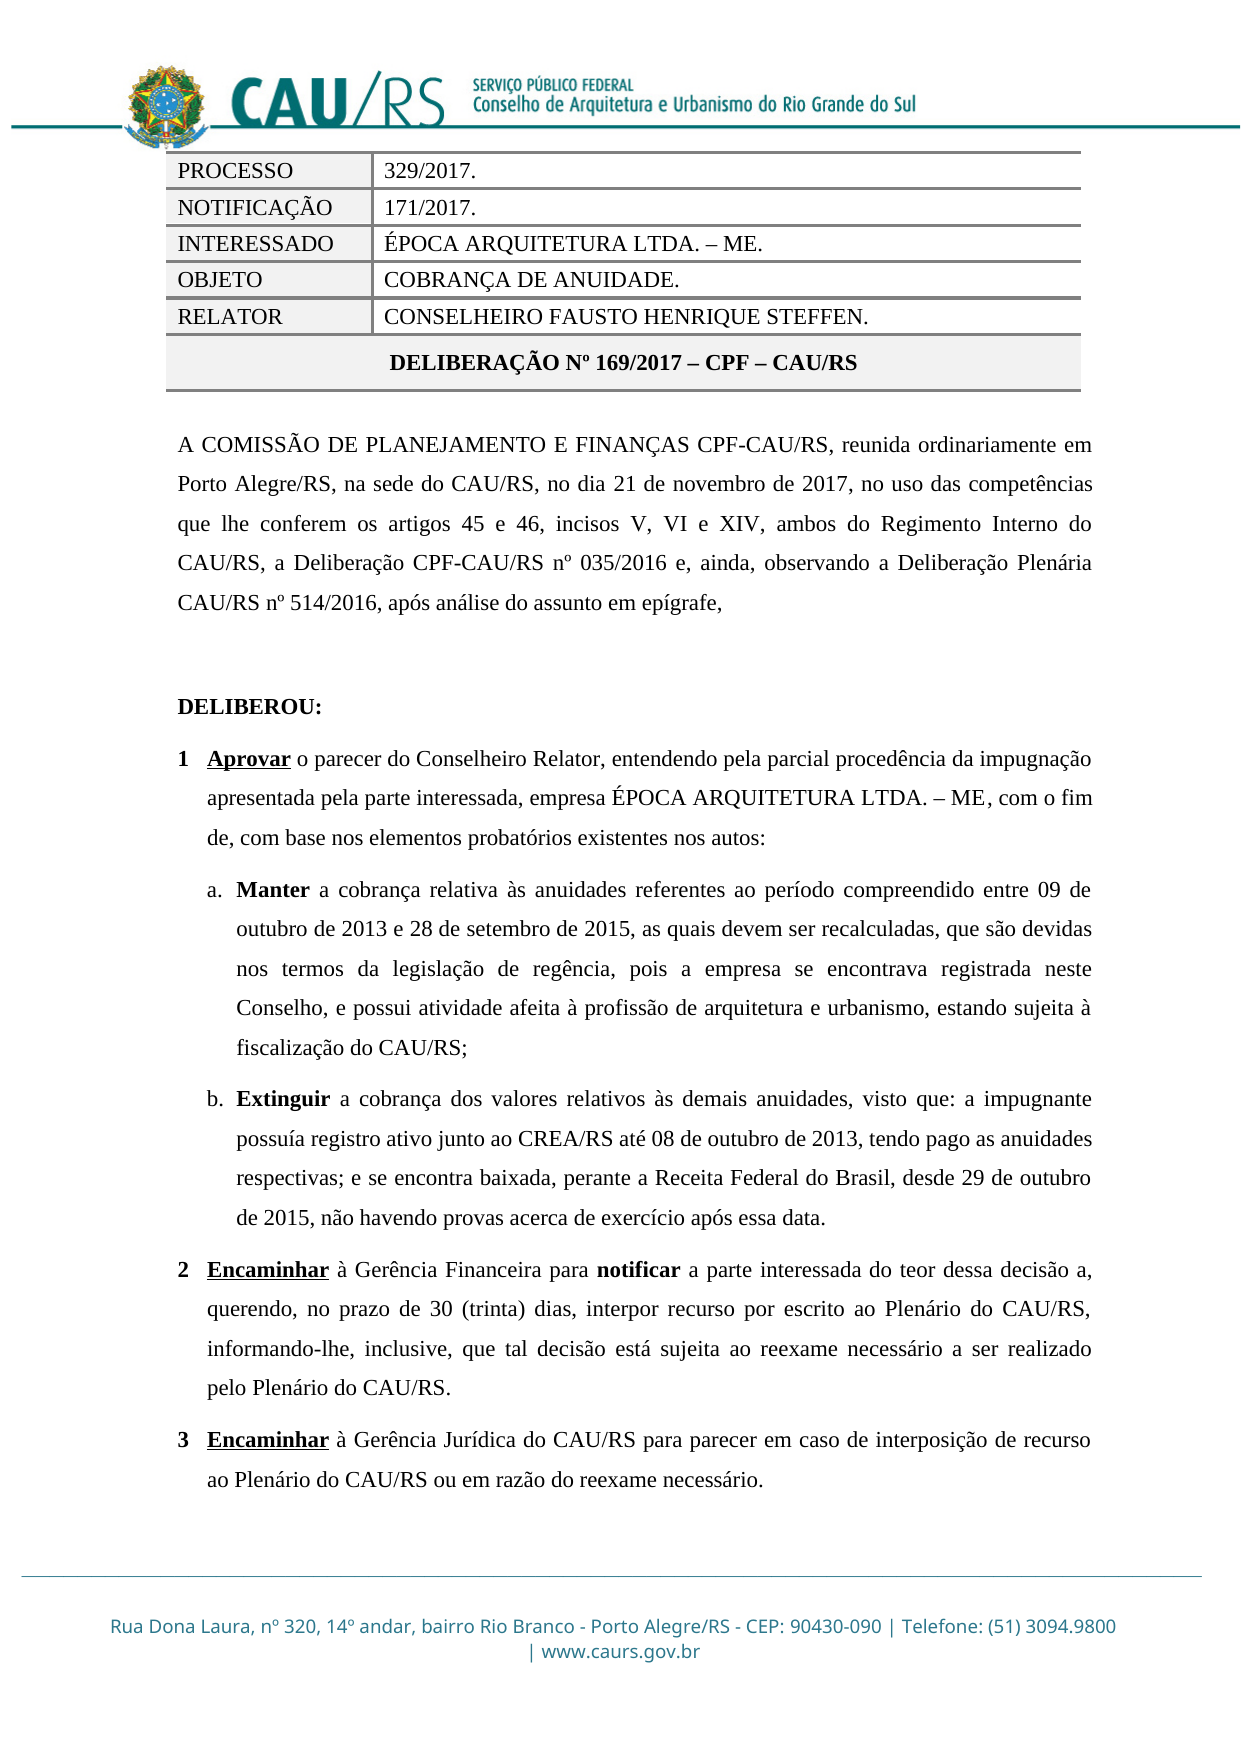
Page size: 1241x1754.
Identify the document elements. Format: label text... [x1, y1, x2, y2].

table_header PROCESSO [166, 154, 371, 187]
text A COMISSÃO DE PLANEJAMENTO E FINANÇAS CPF-CAU/RS, reunida ordinariamente em Porto Alegre/RS, na sede do CAU/RS, no dia 21 de novembro de 2017, no uso das competências que lhe conferem os artigos 45 e 46, incisos V, VI e XIV, ambos do Regimento Interno do CAU/RS, a Deliberação CPF-CAU/RS nº 035/2016 e, ainda, observando a Deliberação Plenária CAU/RS nº 514/2016, após análise do assunto em epígrafe, [177, 431, 1093, 615]
table_cell OBJETO [166, 263, 371, 296]
list Encaminhar à Gerência Financeira para notificar a parte interessada do teor dessa decisão a, querendo, no prazo de 30 (trinta) dias, interpor recurso por escrito ao Plenário do CAU/RS, informando-lhe, inclusive, que tal decisão está sujeita ao reexame necessário a ser realizado pelo Plenário do CAU/RS. [177, 1256, 1093, 1401]
table_cell 171/2017. [374, 190, 1081, 223]
table_cell CONSELHEIRO FAUSTO HENRIQUE STEFFEN. [374, 300, 1081, 333]
list Encaminhar à Gerência Jurídica do CAU/RS para parecer em caso de interposição de recurso ao Plenário do CAU/RS ou em razão do reexame necessário. [177, 1426, 1093, 1492]
table_cell NOTIFICAÇÃO [166, 190, 371, 223]
table_cell INTERESSADO [166, 227, 371, 260]
table_cell COBRANÇA DE ANUIDADE. [374, 263, 1081, 296]
list Extinguir a cobrança dos valores relativos às demais anuidades, visto que: a impugnante possuía registro ativo junto ao CREA/RS até 08 de outubro de 2013, tendo pago as anuidades respectivas; e se encontra baixada, perante a Receita Federal do Brasil, desde 29 de outubro de 2015, não havendo provas acerca de exercício após essa data. [207, 1086, 1093, 1230]
list Aprovar o parecer do Conselheiro Relator, entendendo pela parcial procedência da impugnação apresentada pela parte interessada, empresa ÉPOCA ARQUITETURA LTDA. – ME, com o fim de, com base nos elementos probatórios existentes nos autos: [177, 745, 1093, 850]
table_cell ÉPOCA ARQUITETURA LTDA. – ME. [374, 227, 1081, 260]
table_cell RELATOR [166, 300, 371, 333]
picture [11, 0, 1241, 160]
list Manter a cobrança relativa às anuidades referentes ao período compreendido entre 09 de outubro de 2013 e 28 de setembro de 2015, as quais devem ser recalculadas, que são devidas nos termos da legislação de regência, pois a empresa se encontrava registrada neste Conselho, e possui atividade afeita à profissão de arquitetura e urbanismo, estando sujeita à fiscalização do CAU/RS; [207, 876, 1093, 1060]
text DELIBEROU: [177, 693, 1093, 719]
table_cell DELIBERAÇÃO Nº 169/2017 – CPF – CAU/RS [166, 336, 1081, 389]
table_header 329/2017. [374, 154, 1081, 187]
